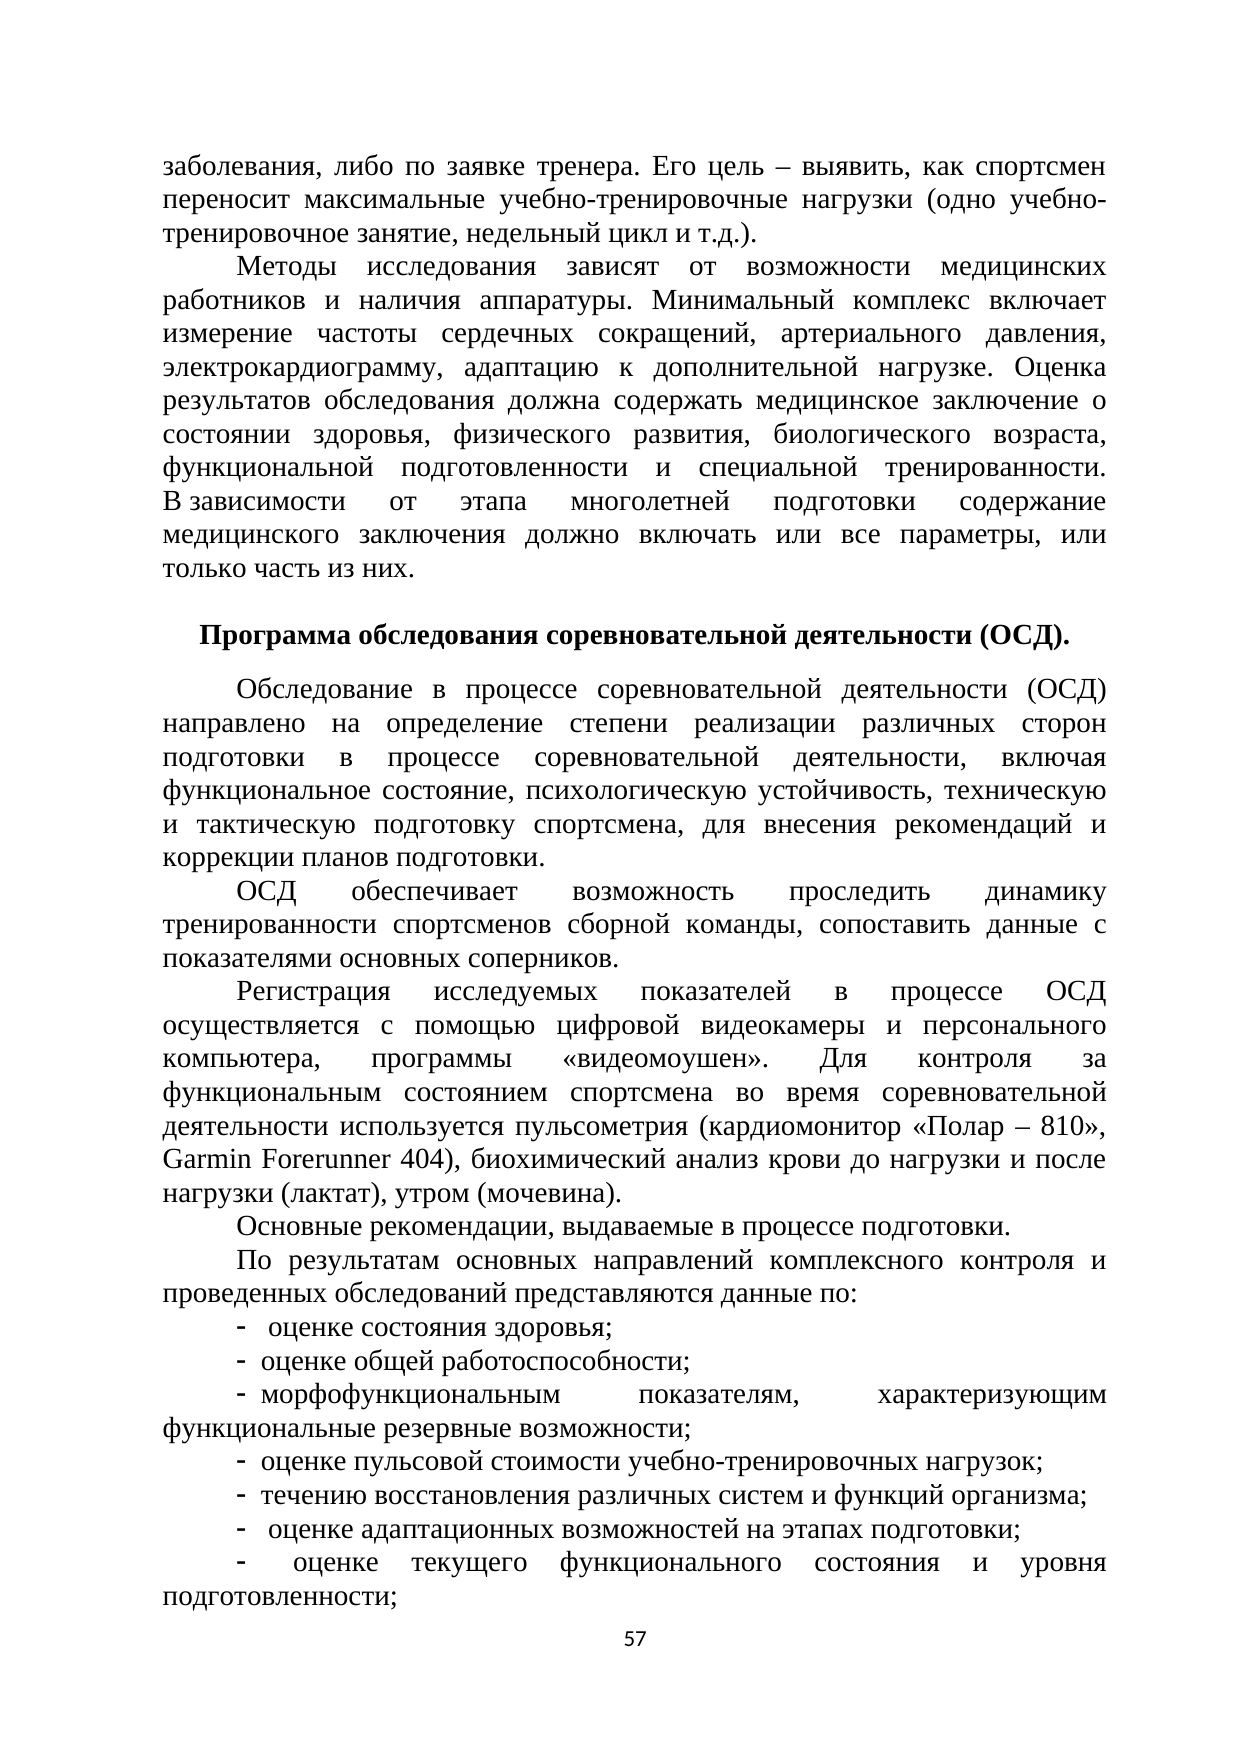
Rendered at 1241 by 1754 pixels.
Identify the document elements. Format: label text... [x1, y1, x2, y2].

list течению восстановления различных систем и функций организма; [162, 1477, 1107, 1511]
list оценке текущего функционального состояния и уровня подготовленности; [162, 1544, 1107, 1612]
list оценке пульсовой стоимости учебно-тренировочных нагрузок; [162, 1443, 1107, 1477]
text Программа обследования соревновательной деятельности (ОСД). [162, 617, 1107, 651]
text ОСД обеспечивает возможность проследить динамику тренированности спортсменов сборной команды, сопоставить данные с показателями основных соперников. [162, 873, 1107, 973]
text Основные рекомендации, выдаваемые в процессе подготовки. [162, 1208, 1107, 1242]
text Регистрация исследуемых показателей в процессе ОСД осуществляется с помощью цифровой видеокамеры и персонального компьютера, программы «видеомоушен». Для контроля за функциональным состоянием спортсмена во время соревновательной деятельности используется пульсометрия (кардиомонитор «Полар – 810», Garmin Forerunner 404), биохимический анализ крови до нагрузки и после нагрузки (лактат), утром (мочевина). [162, 973, 1107, 1208]
list оценке адаптационных возможностей на этапах подготовки; [162, 1511, 1107, 1544]
text Методы исследования зависят от возможности медицинских работников и наличия аппаратуры. Минимальный комплекс включает измерение частоты сердечных сокращений, артериального давления, электрокардиограмму, адаптацию к дополнительной нагрузке. Оценка результатов обследования должна содержать медицинское заключение о состоянии здоровья, физического развития, биологического возраста, функциональной подготовленности и специальной тренированности. В зависимости от этапа многолетней подготовки содержание медицинского заключения должно включать или все параметры, или только часть из них. [162, 248, 1107, 584]
list оценке состояния здоровья; [162, 1309, 1107, 1343]
list оценке общей работоспособности; [162, 1343, 1107, 1376]
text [162, 148, 1107, 248]
text Обследование в процессе соревновательной деятельности (ОСД) направлено на определение степени реализации различных сторон подготовки в процессе соревновательной деятельности, включая функциональное состояние, психологическую устойчивость, техническую и тактическую подготовку спортсмена, для внесения рекомендаций и коррекции планов подготовки. [162, 672, 1107, 873]
list морфофункциональным показателям, характеризующим функциональные резервные возможности; [162, 1376, 1107, 1443]
text По результатам основных направлений комплексного контроля и проведенных обследований представляются данные по: [162, 1242, 1107, 1309]
